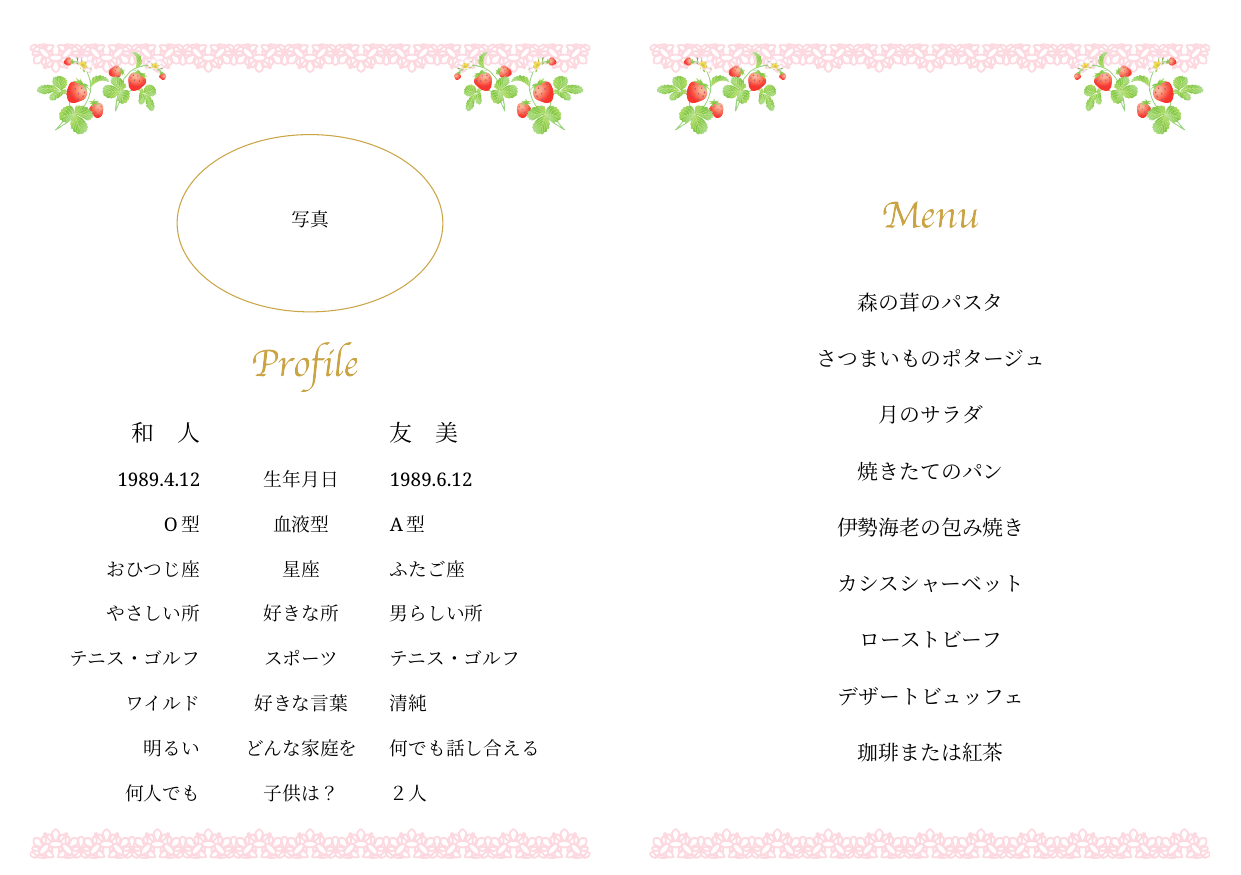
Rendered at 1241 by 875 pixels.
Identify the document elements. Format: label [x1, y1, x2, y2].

picture [649, 828, 1211, 859]
picture [882, 200, 979, 229]
picture [649, 43, 1211, 135]
picture [252, 341, 358, 393]
picture [29, 828, 591, 859]
picture [29, 43, 591, 135]
